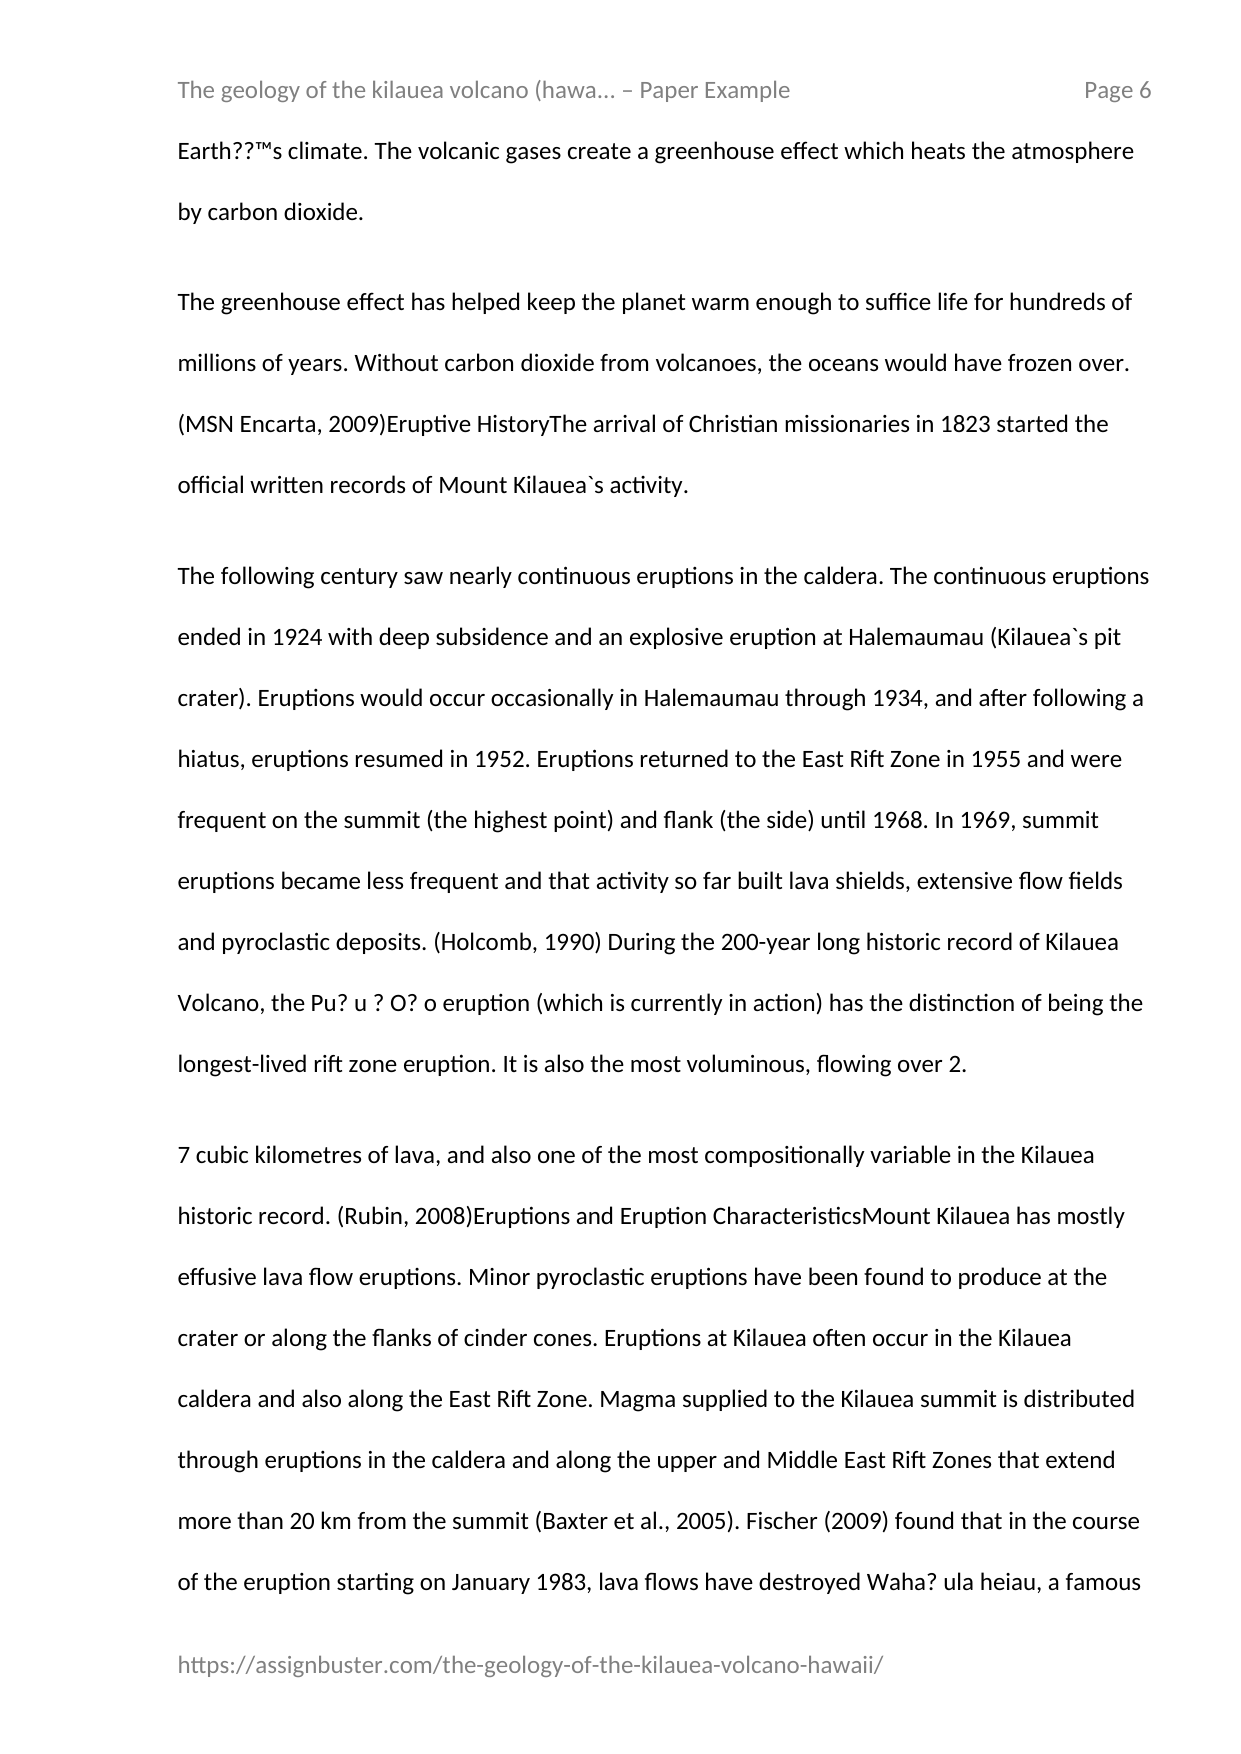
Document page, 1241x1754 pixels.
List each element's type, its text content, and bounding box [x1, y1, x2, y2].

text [177, 1139, 1152, 1597]
text The greenhouse effect has helped keep the planet warm enough to suffice life for hundreds of millions of years. Without carbon dioxide from volcanoes, the oceans would have frozen over. (MSN Encarta, 2009)Eruptive HistoryThe arrival of Christian missionaries in 1823 started the official written records of Mount Kilauea`s activity. [177, 286, 1152, 500]
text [177, 135, 1152, 226]
text The following century saw nearly continuous eruptions in the caldera. The continuous eruptions ended in 1924 with deep subsidence and an explosive eruption at Halemaumau (Kilauea`s pit crater). Eruptions would occur occasionally in Halemaumau through 1934, and after following a hiatus, eruptions resumed in 1952. Eruptions returned to the East Rift Zone in 1955 and were frequent on the summit (the highest point) and flank (the side) until 1968. In 1969, summit eruptions became less frequent and that activity so far built lava shields, extensive flow fields and pyroclastic deposits. (Holcomb, 1990) During the 200-year long historic record of Kilauea Volcano, the Pu? u ? O? o eruption (which is currently in action) has the distinction of being the longest-lived rift zone eruption. It is also the most voluminous, flowing over 2. [177, 560, 1152, 1079]
